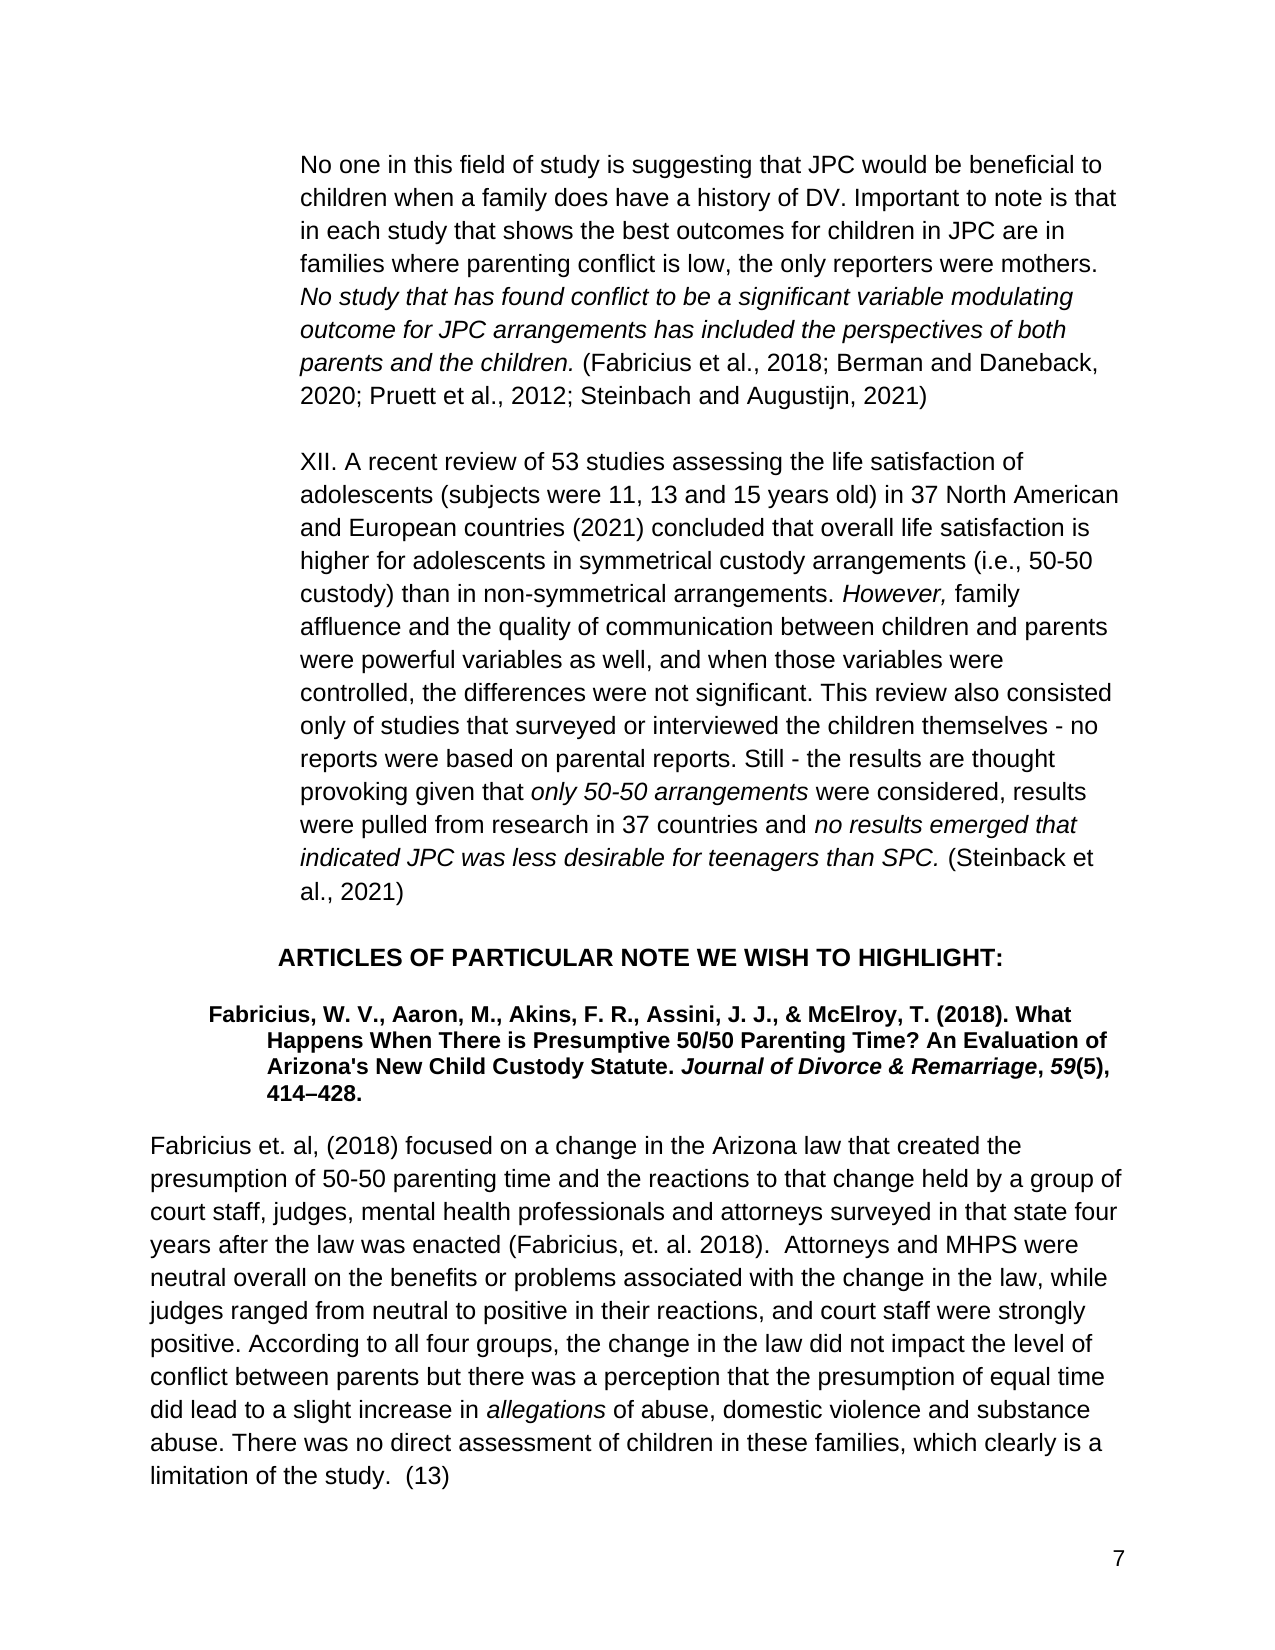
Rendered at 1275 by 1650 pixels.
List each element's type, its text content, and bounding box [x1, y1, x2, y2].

text ARTICLES OF PARTICULAR NOTE WE WISH TO HIGHLIGHT: [150, 942, 1125, 971]
text Fabricius, W. V., Aaron, M., Akins, F. R., Assini, J. J., & McElroy, T. (2018). What Happens When There is Presumptive 50/50 Parenting Time? An Evaluation of Arizona's New Child Custody Statute. Journal of Divorce & Remarriage, 59(5), 414–428. [208, 1001, 1125, 1106]
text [300, 150, 1125, 410]
text XII. A recent review of 53 studies assessing the life satisfaction of adolescents (subjects were 11, 13 and 15 years old) in 37 North American and European countries (2021) concluded that overall life satisfaction is higher for adolescents in symmetrical custody arrangements (i.e., 50-50 custody) than in non-symmetrical arrangements. However, family affluence and the quality of communication between children and parents were powerful variables as well, and when those variables were controlled, the differences were not significant. This review also consisted only of studies that surveyed or interviewed the children themselves - no reports were based on parental reports. Still - the results are thought provoking given that only 50-50 arrangements were considered, results were pulled from research in 37 countries and no results emerged that indicated JPC was less desirable for teenagers than SPC. (Steinback et al., 2021) [300, 447, 1125, 905]
text Fabricius et. al, (2018) focused on a change in the Arizona law that created the presumption of 50-50 parenting time and the reactions to that change held by a group of court staff, judges, mental health professionals and attorneys surveyed in that state four years after the law was enacted (Fabricius, et. al. 2018). Attorneys and MHPS were neutral overall on the benefits or problems associated with the change in the law, while judges ranged from neutral to positive in their reactions, and court staff were strongly positive. According to all four groups, the change in the law did not impact the level of conflict between parents but there was a perception that the presumption of equal time did lead to a slight increase in allegations of abuse, domestic violence and substance abuse. There was no direct assessment of children in these families, which clearly is a limitation of the study. (13) [150, 1131, 1125, 1490]
